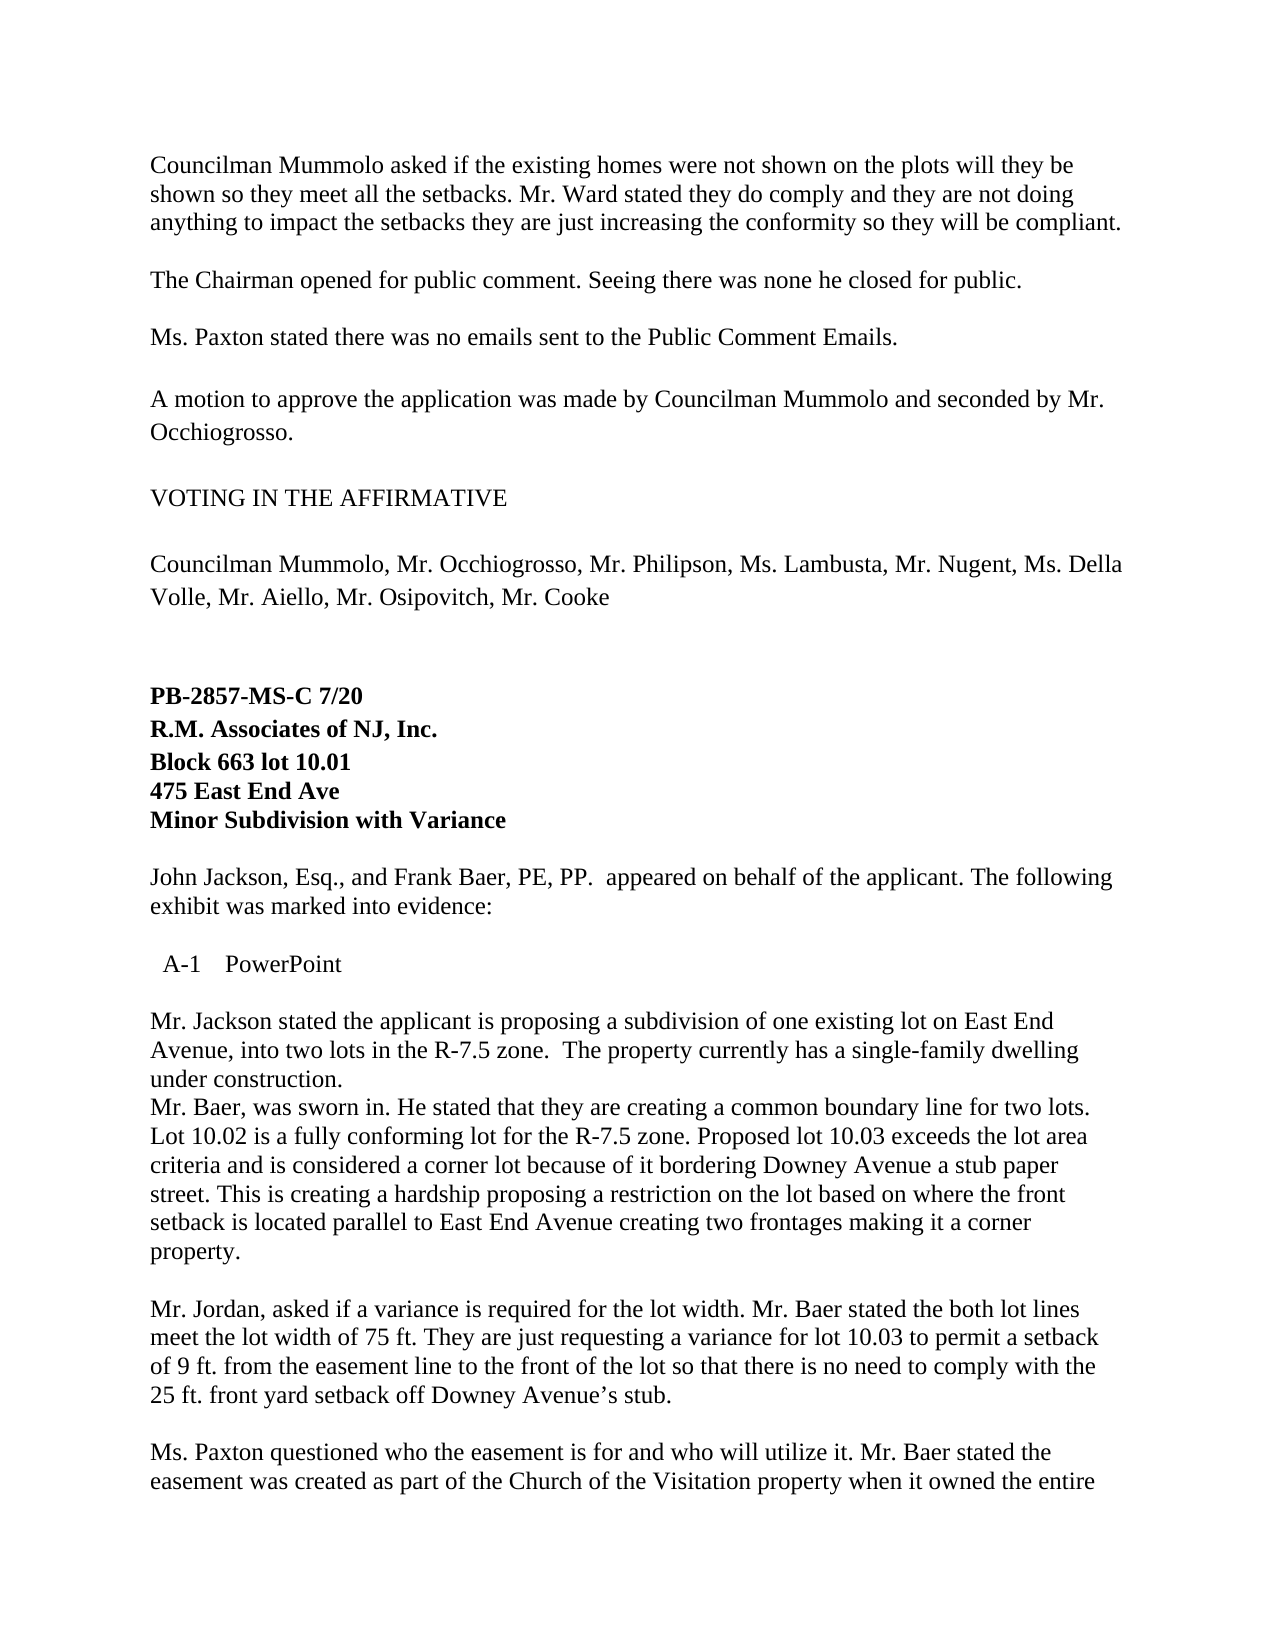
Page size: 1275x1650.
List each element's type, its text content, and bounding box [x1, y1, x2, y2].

text 475 East End Ave [150, 776, 1125, 805]
text A-1 PowerPoint [150, 949, 1125, 977]
text Block 663 lot 10.01 [150, 747, 1125, 776]
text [150, 1437, 1125, 1495]
text PB-2857-MS-C 7/20 [150, 681, 1125, 710]
text VOTING IN THE AFFIRMATIVE [150, 483, 1125, 512]
text R.M. Associates of NJ, Inc. [150, 714, 1125, 743]
text A motion to approve the application was made by Councilman Mummolo and seconded by Mr. Occhiogrosso. [150, 384, 1125, 446]
text Mr. Baer, was sworn in. He stated that they are creating a common boundary line for two lots. Lot 10.02 is a fully conforming lot for the R-7.5 zone. Proposed lot 10.03 exceeds the lot area criteria and is considered a corner lot because of it bordering Downey Avenue a stub paper street. This is creating a hardship proposing a restriction on the lot based on where the front setback is located parallel to East End Avenue creating two frontages making it a corner property. [150, 1092, 1125, 1265]
text The Chairman opened for public comment. Seeing there was none he closed for public. [150, 265, 1125, 294]
text Councilman Mummolo asked if the existing homes were not shown on the plots will they be shown so they meet all the setbacks. Mr. Ward stated they do comply and they are not doing anything to impact the setbacks they are just increasing the conformity so they will be compliant. [150, 150, 1125, 236]
text Councilman Mummolo, Mr. Occhiogrosso, Mr. Philipson, Ms. Lambusta, Mr. Nugent, Ms. Della Volle, Mr. Aiello, Mr. Osipovitch, Mr. Cooke [150, 549, 1125, 611]
text Minor Subdivision with Variance [150, 805, 1125, 834]
text Mr. Jordan, asked if a variance is required for the lot width. Mr. Baer stated the both lot lines meet the lot width of 75 ft. They are just requesting a variance for lot 10.03 to permit a setback of 9 ft. from the easement line to the front of the lot so that there is no need to comply with the 25 ft. front yard setback off Downey Avenue’s stub. [150, 1294, 1125, 1409]
text Mr. Jackson stated the applicant is proposing a subdivision of one existing lot on East End Avenue, into two lots in the R-7.5 zone. The property currently has a single-family dwelling under construction. [150, 1006, 1125, 1092]
text John Jackson, Esq., and Frank Baer, PE, PP. appeared on behalf of the applicant. The following exhibit was marked into evidence: [150, 862, 1125, 920]
text Ms. Paxton stated there was no emails sent to the Public Comment Emails. [150, 322, 1125, 351]
